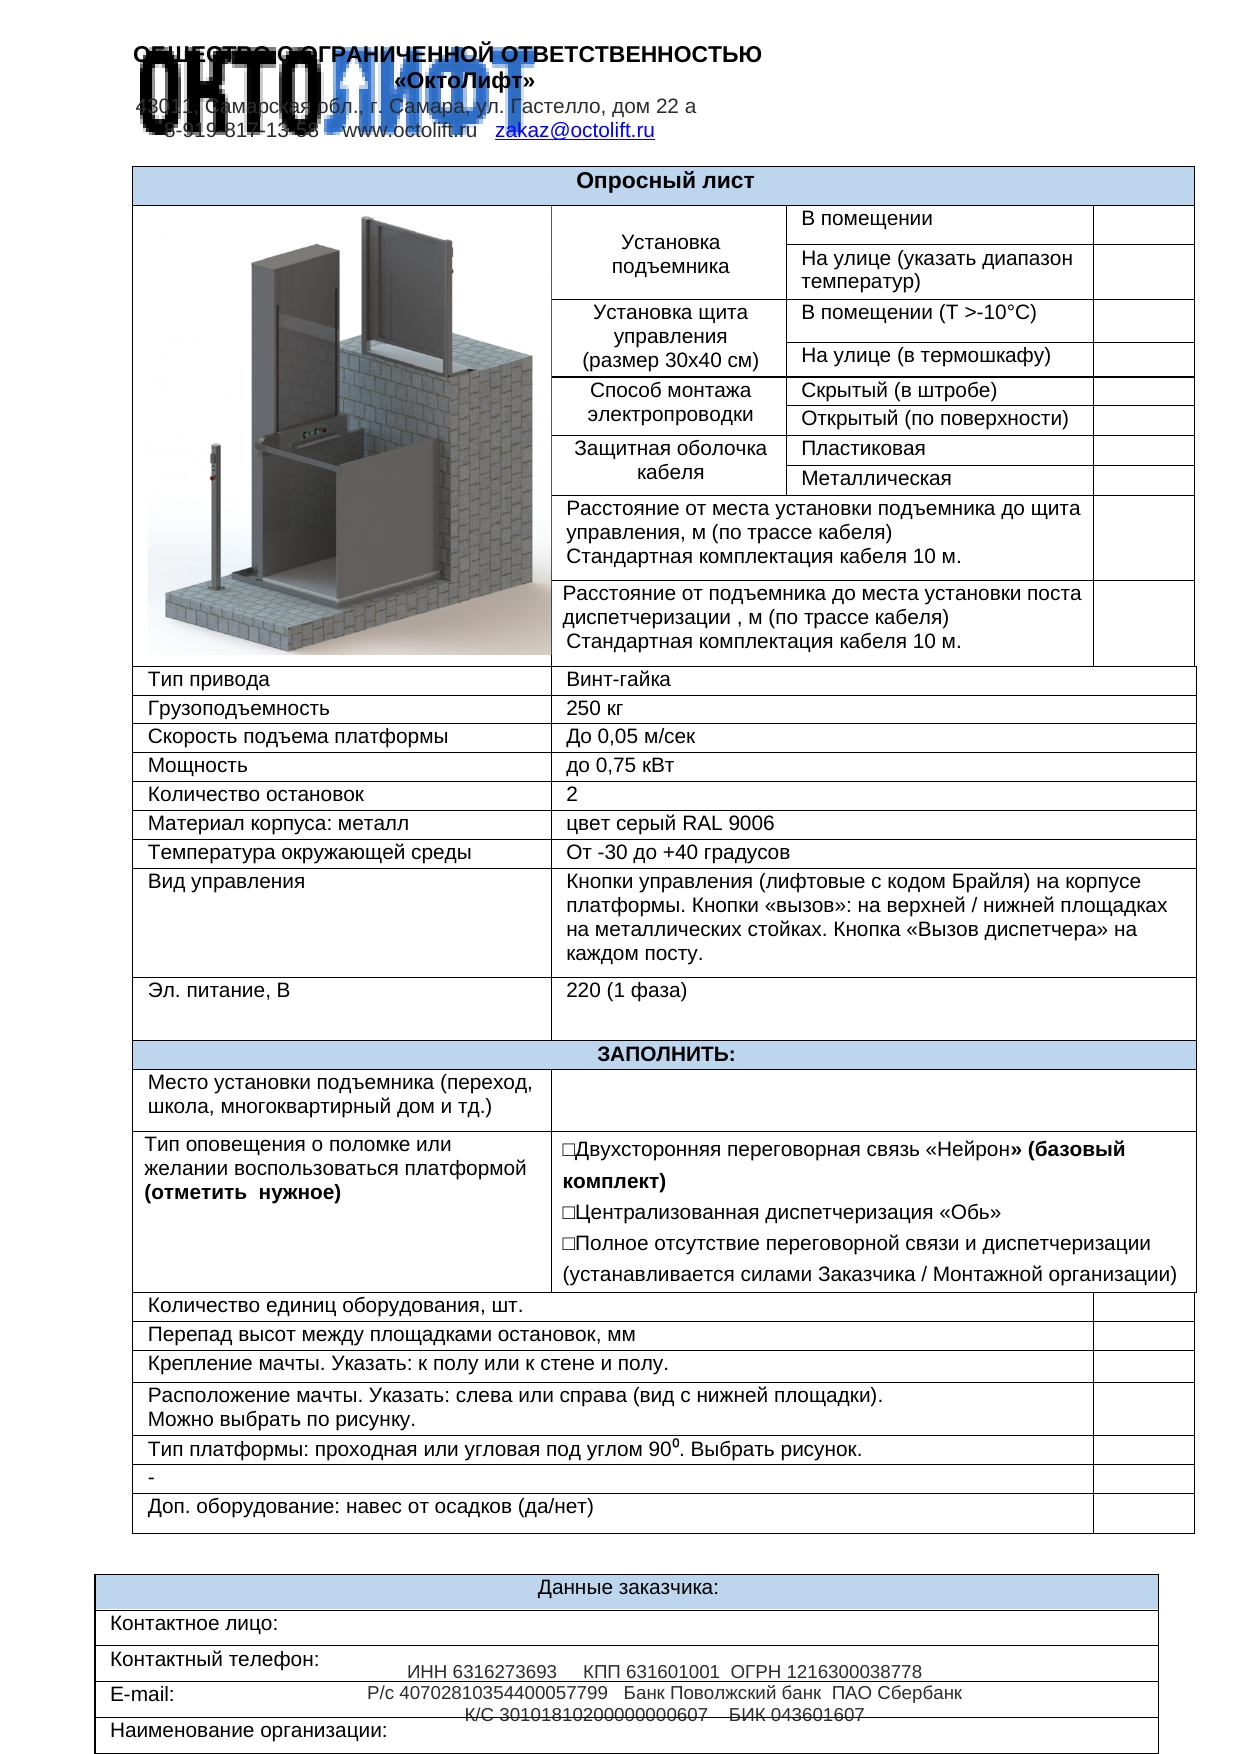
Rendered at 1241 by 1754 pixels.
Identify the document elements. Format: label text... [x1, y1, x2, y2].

table_cell Установка щита управления (размер 30х40 см) [552, 300, 786, 376]
table_cell Наименование организации: [96, 1718, 1158, 1753]
table_cell Вид управления [133, 869, 551, 977]
table_cell Количество остановок [133, 782, 551, 810]
table_cell 2 [552, 782, 1196, 810]
table_cell До 0,05 м/сек [552, 724, 1196, 752]
table_cell Расстояние от подъемника до места установки поста диспетчеризации , м (по трассе кабеля) Стандартная комплектация кабеля 10 м. [552, 581, 1093, 666]
table_cell [1094, 436, 1194, 464]
table_cell Тип оповещения о поломке или желании воспользоваться платформой (отметить нужное) [133, 1132, 551, 1292]
table_cell Винт-гайка [552, 667, 1196, 694]
table_cell [1094, 406, 1194, 434]
table_cell [1094, 378, 1194, 404]
table_cell Установка подъемника [552, 206, 786, 299]
picture [147, 206, 552, 655]
table_cell Металлическая [787, 466, 1093, 494]
table_header Опросный лист [133, 167, 1194, 205]
table_cell Эл. питание, В [133, 978, 551, 1040]
table_cell ЗАПОЛНИТЬ: [133, 1041, 1196, 1069]
table_cell E-mail: [96, 1682, 1158, 1717]
table_cell [1094, 1293, 1194, 1321]
table_cell [1094, 343, 1194, 376]
table_cell Доп. оборудование: навес от осадков (да/нет) [133, 1494, 1093, 1533]
table_cell - [133, 1465, 1093, 1493]
table_cell [1094, 1383, 1194, 1435]
table_cell Контактный телефон: [96, 1646, 1158, 1681]
table_cell Грузоподъемность [133, 696, 551, 723]
table_cell На улице (в термошкафу) [787, 343, 1093, 376]
table_cell Тип платформы: проходная или угловая под углом 90⁰. Выбрать рисунок. [133, 1436, 1093, 1464]
table_cell В помещении (T >-10°C) [787, 300, 1093, 342]
table_cell [1094, 1322, 1194, 1350]
table_cell [1094, 1436, 1194, 1464]
table_cell Расстояние от места установки подъемника до щита управления, м (по трассе кабеля) Стандартная комплектация кабеля 10 м. [552, 496, 1093, 580]
table_cell [1094, 206, 1194, 244]
table_cell В помещении [787, 206, 1093, 244]
table_cell Скорость подъема платформы [133, 724, 551, 752]
table_cell [1094, 1494, 1194, 1533]
table_cell Материал корпуса: металл [133, 811, 551, 839]
table_cell От -30 до +40 градусов [552, 840, 1196, 868]
table_cell [133, 206, 551, 666]
table_cell [552, 1070, 1196, 1131]
table_cell Контактное лицо: [96, 1611, 1158, 1645]
table_cell Крепление мачты. Указать: к полу или к стене и полу. [133, 1351, 1093, 1382]
table_cell [1094, 300, 1194, 342]
table_cell [1094, 245, 1194, 299]
table_cell Место установки подъемника (переход, школа, многоквартирный дом и тд.) [133, 1070, 551, 1131]
table_cell [1094, 496, 1194, 580]
table_cell Температура окружающей среды [133, 840, 551, 868]
table_cell до 0,75 кВт [552, 753, 1196, 781]
table_cell Тип привода [133, 667, 551, 694]
table_cell [1094, 1351, 1194, 1382]
table_cell [1094, 1465, 1194, 1493]
table_cell Способ монтажа электропроводки [552, 378, 786, 434]
table_cell цвет серый RAL 9006 [552, 811, 1196, 839]
table_cell □Двухсторонняя переговорная связь «Нейрон» (базовый комплект) □Централизованная диспетчеризация «Обь» □Полное отсутствие переговорной связи и диспетчеризации (устанавливается силами Заказчика / Монтажной организации) [552, 1132, 1196, 1292]
table_cell Скрытый (в штробе) [787, 378, 1093, 404]
table_cell Защитная оболочка кабеля [552, 436, 786, 494]
table_header Данные заказчика: [96, 1575, 1158, 1609]
table_cell [1094, 466, 1194, 494]
table_cell Количество единиц оборудования, шт. [133, 1293, 1093, 1321]
table_cell 250 кг [552, 696, 1196, 723]
table_cell Пластиковая [787, 436, 1093, 464]
table_cell 220 (1 фаза) [552, 978, 1196, 1040]
table_cell Мощность [133, 753, 551, 781]
table_cell Кнопки управления (лифтовые с кодом Брайля) на корпусе платформы. Кнопки «вызов»: на верхней / нижней площадках на металлических стойках. Кнопка «Вызов диспетчера» на каждом посту. [552, 869, 1196, 977]
table_cell На улице (указать диапазон температур) [787, 245, 1093, 299]
table_cell Расположение мачты. Указать: слева или справа (вид с нижней площадки). Можно выбрать по рисунку. [133, 1383, 1093, 1435]
table_cell Перепад высот между площадками остановок, мм [133, 1322, 1093, 1350]
table_cell [1094, 581, 1194, 666]
table_cell Открытый (по поверхности) [787, 406, 1093, 434]
